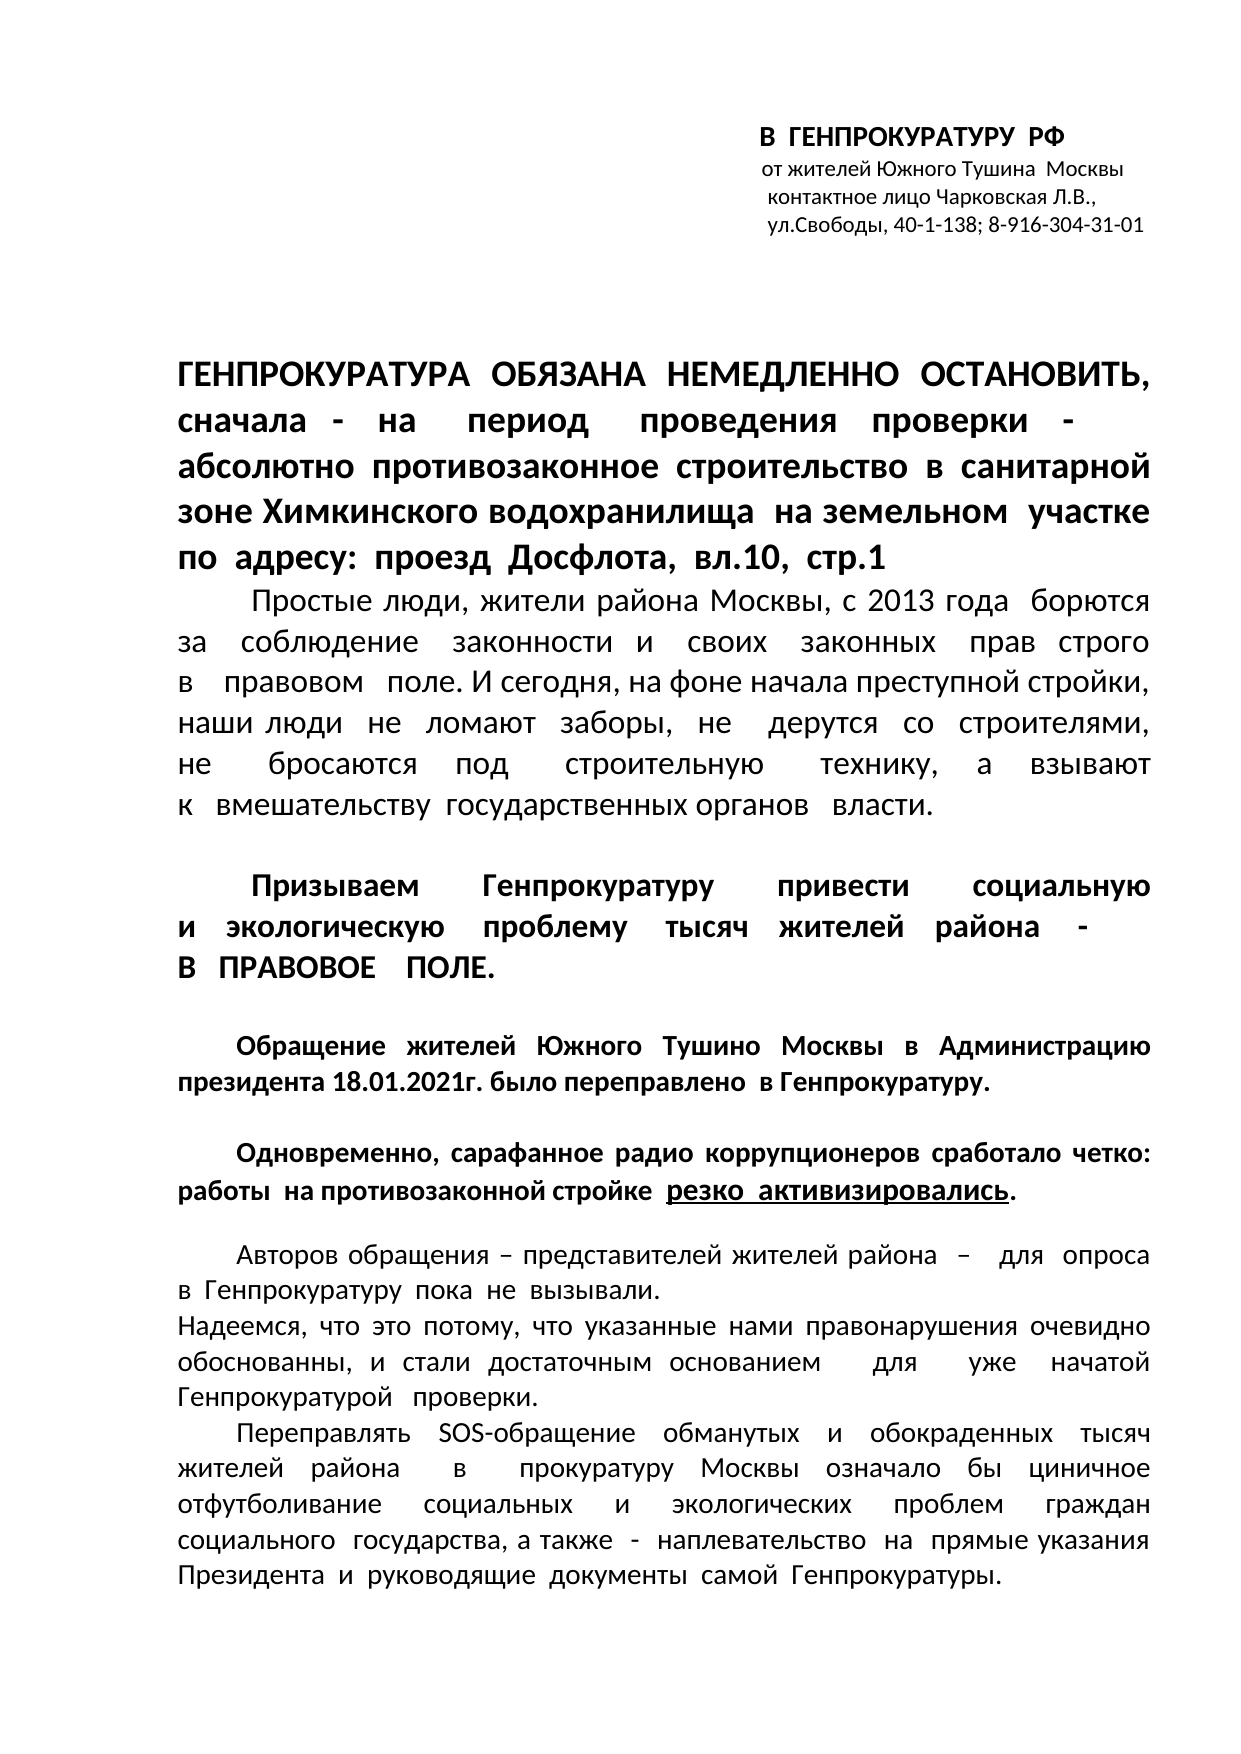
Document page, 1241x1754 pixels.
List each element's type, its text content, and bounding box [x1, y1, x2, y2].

text Авторов обращения – представителей жителей района – для опроса в Генпрокуратуру пока не вызывали. [177, 1236, 1152, 1307]
text Простые люди, жители района Москвы, с 2013 года борются за соблюдение законности и своих законных прав строго в правовом поле. И сегодня, на фоне начала преступной стройки, наши люди не ломают заборы, не дерутся со строителями, не бросаются под строительную технику, а взывают к вмешательству государственных органов власти. [177, 579, 1152, 823]
text Одновременно, сарафанное радио коррупционеров сработало четко: работы на противозаконной стройке резко активизировались. [177, 1134, 1152, 1208]
text абсолютно противозаконное строительство в санитарной зоне Химкинского водохранилища на земельном участке по адресу: проезд Досфлота, вл.10, стр.1 [177, 442, 1152, 579]
text ул.Свободы, 40-1-138; 8-916-304-31-01 [177, 210, 1152, 238]
text Призываем Генпрокуратуру привести социальную и экологическую проблему тысяч жителей района - [177, 864, 1152, 946]
text Обращение жителей Южного Тушино Москвы в Администрацию президента 18.01.2021г. было переправлено в Генпрокуратуру. [177, 1027, 1152, 1098]
text В ГЕНПРОКУРАТУРУ РФ [693, 118, 1152, 154]
text от жителей Южного Тушина Москвы [177, 154, 1152, 182]
text Переправлять SOS-обращение обманутых и обокраденных тысяч жителей района в прокуратуру Москвы означало бы циничное отфутболивание социальных и экологических проблем граждан социального государства, а также - наплевательство на прямые указания Президента и руководящие документы самой Генпрокуратуры. [177, 1414, 1152, 1592]
text Надеемся, что это потому, что указанные нами правонарушения очевидно обоснованны, и стали достаточным основанием для уже начатой Генпрокуратурой проверки. [177, 1307, 1152, 1414]
text контактное лицо Чарковская Л.В., [177, 182, 1152, 210]
text ГЕНПРОКУРАТУРА ОБЯЗАНА НЕМЕДЛЕННО ОСТАНОВИТЬ, сначала - на период проведения проверки - [177, 350, 1152, 442]
text В ПРАВОВОЕ ПОЛЕ. [177, 946, 1152, 986]
